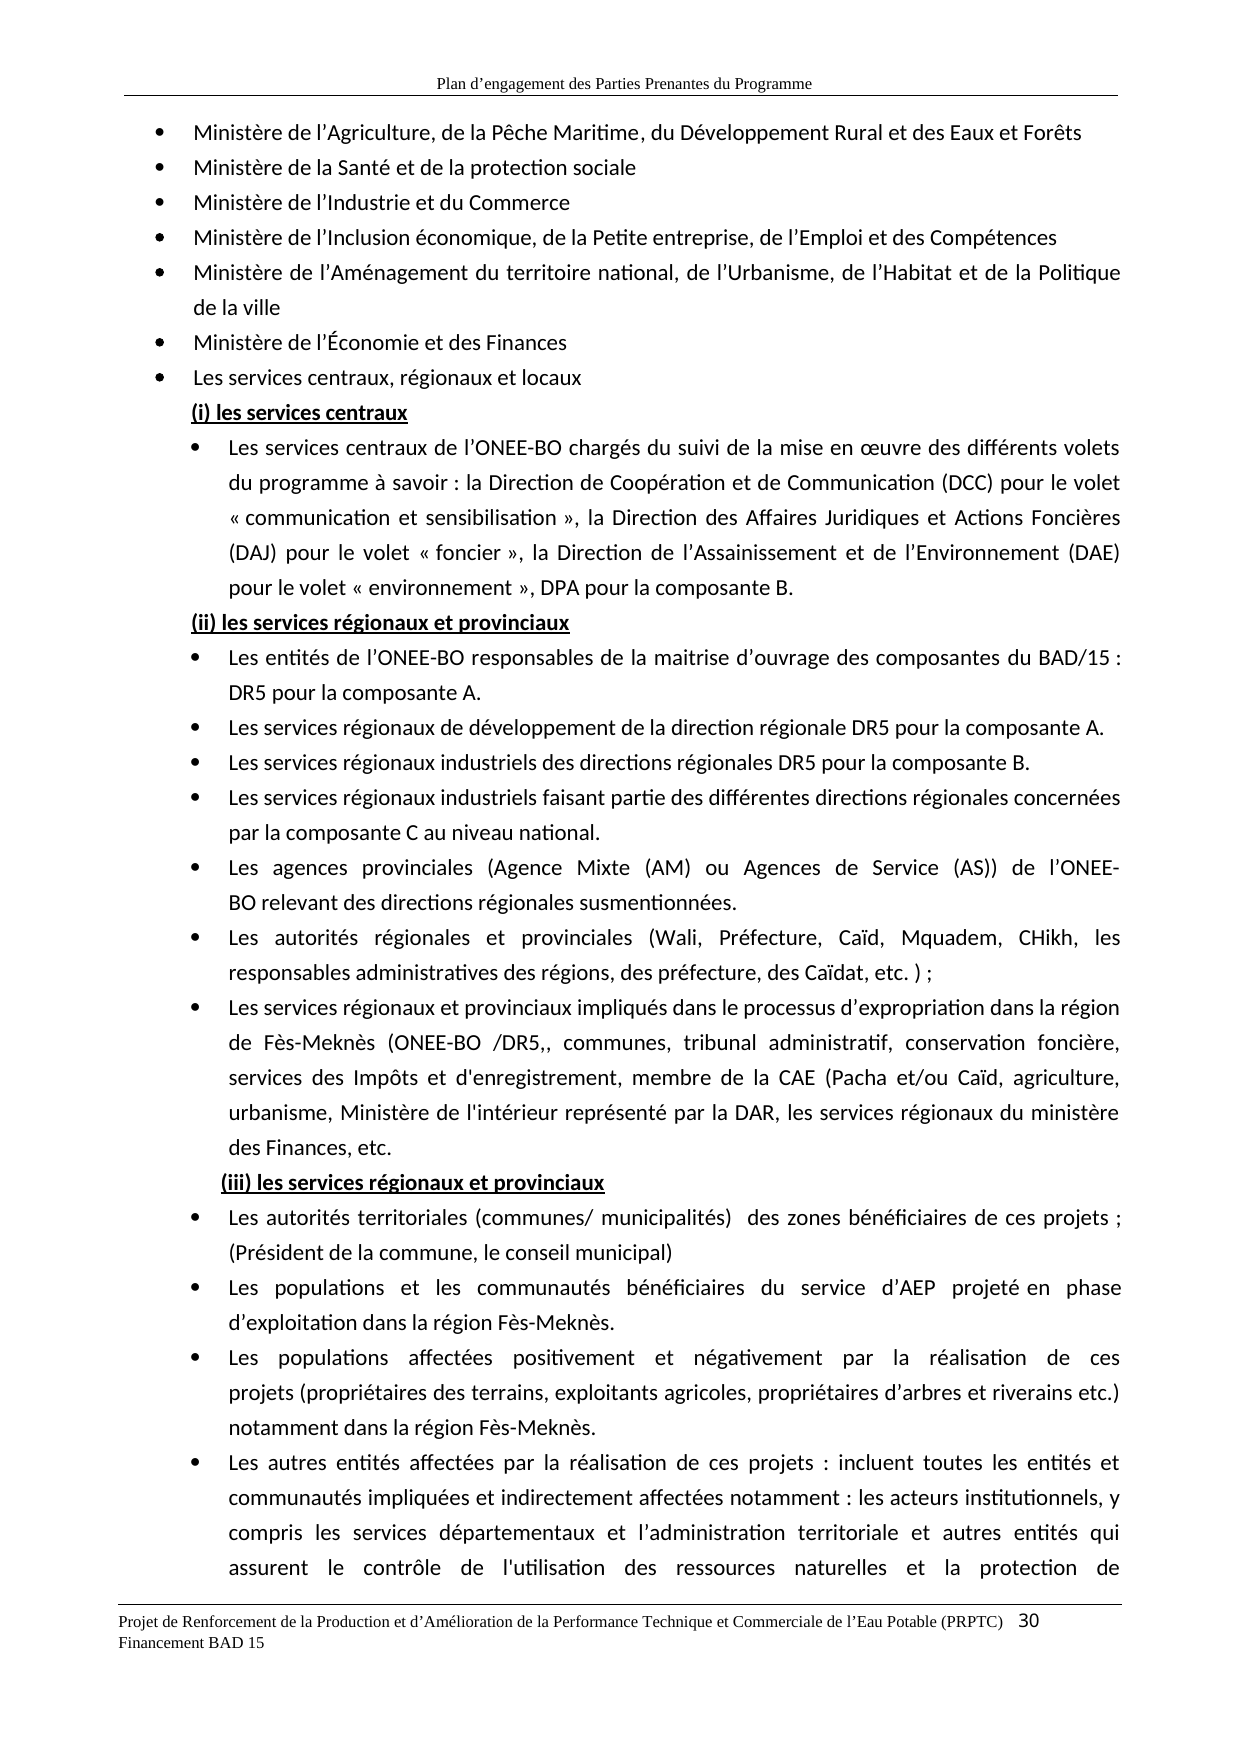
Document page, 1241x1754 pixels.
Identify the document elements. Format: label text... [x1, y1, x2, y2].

list Les services régionaux de développement de la direction régionale DR5 pour la composante A. [191, 713, 1121, 741]
list Ministère de l’Économie et des Finances [156, 328, 1122, 356]
list Les entités de l’ONEE-BO responsables de la maitrise d’ouvrage des composantes du BAD/15 : DR5 pour la composante A. [191, 643, 1121, 706]
list Les services régionaux industriels des directions régionales DR5 pour la composante B. [191, 748, 1121, 776]
list Les autorités régionales et provinciales (Wali, Préfecture, Caïd, Mquadem, CHikh, les responsables administratives des régions, des préfecture, des Caïdat, etc. ) ; [191, 923, 1121, 986]
list (iii) les services régionaux et provinciaux [220, 1168, 1122, 1196]
list Les services centraux de l’ONEE-BO chargés du suivi de la mise en œuvre des différents volets du programme à savoir : la Direction de Coopération et de Communication (DCC) pour le volet « communication et sensibilisation », la Direction des Affaires Juridiques et Actions Foncières (DAJ) pour le volet « foncier », la Direction de l’Assainissement et de l’Environnement (DAE) pour le volet « environnement », DPA pour la composante B. [191, 433, 1121, 601]
list Les agences provinciales (Agence Mixte (AM) ou Agences de Service (AS)) de l’ONEE-BO relevant des directions régionales susmentionnées. [191, 853, 1121, 916]
list Ministère de l’Agriculture, de la Pêche Maritime, du Développement Rural et des Eaux et Forêts [156, 118, 1122, 146]
list Les services régionaux industriels faisant partie des différentes directions régionales concernées par la composante C au niveau national. [191, 783, 1121, 846]
list Ministère de la Santé et de la protection sociale [156, 153, 1122, 181]
list Ministère de l’Inclusion économique, de la Petite entreprise, de l’Emploi et des Compétences [156, 223, 1122, 251]
list Ministère de l’Aménagement du territoire national, de l’Urbanisme, de l’Habitat et de la Politique de la ville [156, 258, 1122, 321]
list Les autorités territoriales (communes/ municipalités) des zones bénéficiaires de ces projets ; (Président de la commune, le conseil municipal) [191, 1203, 1121, 1266]
list Les services centraux, régionaux et locaux [156, 363, 1122, 391]
list Les services régionaux et provinciaux impliqués dans le processus d’expropriation dans la région de Fès-Meknès (ONEE-BO /DR5,, communes, tribunal administratif, conservation foncière, services des Impôts et d'enregistrement, membre de la CAE (Pacha et/ou Caïd, agriculture, urbanisme, Ministère de l'intérieur représenté par la DAR, les services régionaux du ministère des Finances, etc. [191, 993, 1121, 1161]
text (i) les services centraux [191, 398, 1122, 426]
list Ministère de l’Industrie et du Commerce [156, 188, 1122, 216]
list Les populations affectées positivement et négativement par la réalisation de ces projets (propriétaires des terrains, exploitants agricoles, propriétaires d’arbres et riverains etc.) notamment dans la région Fès-Meknès. [191, 1343, 1121, 1441]
list Les populations et les communautés bénéficiaires du service d’AEP projeté en phase d’exploitation dans la région Fès-Meknès. [191, 1273, 1121, 1336]
text (ii) les services régionaux et provinciaux [191, 608, 1122, 636]
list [191, 1448, 1121, 1581]
